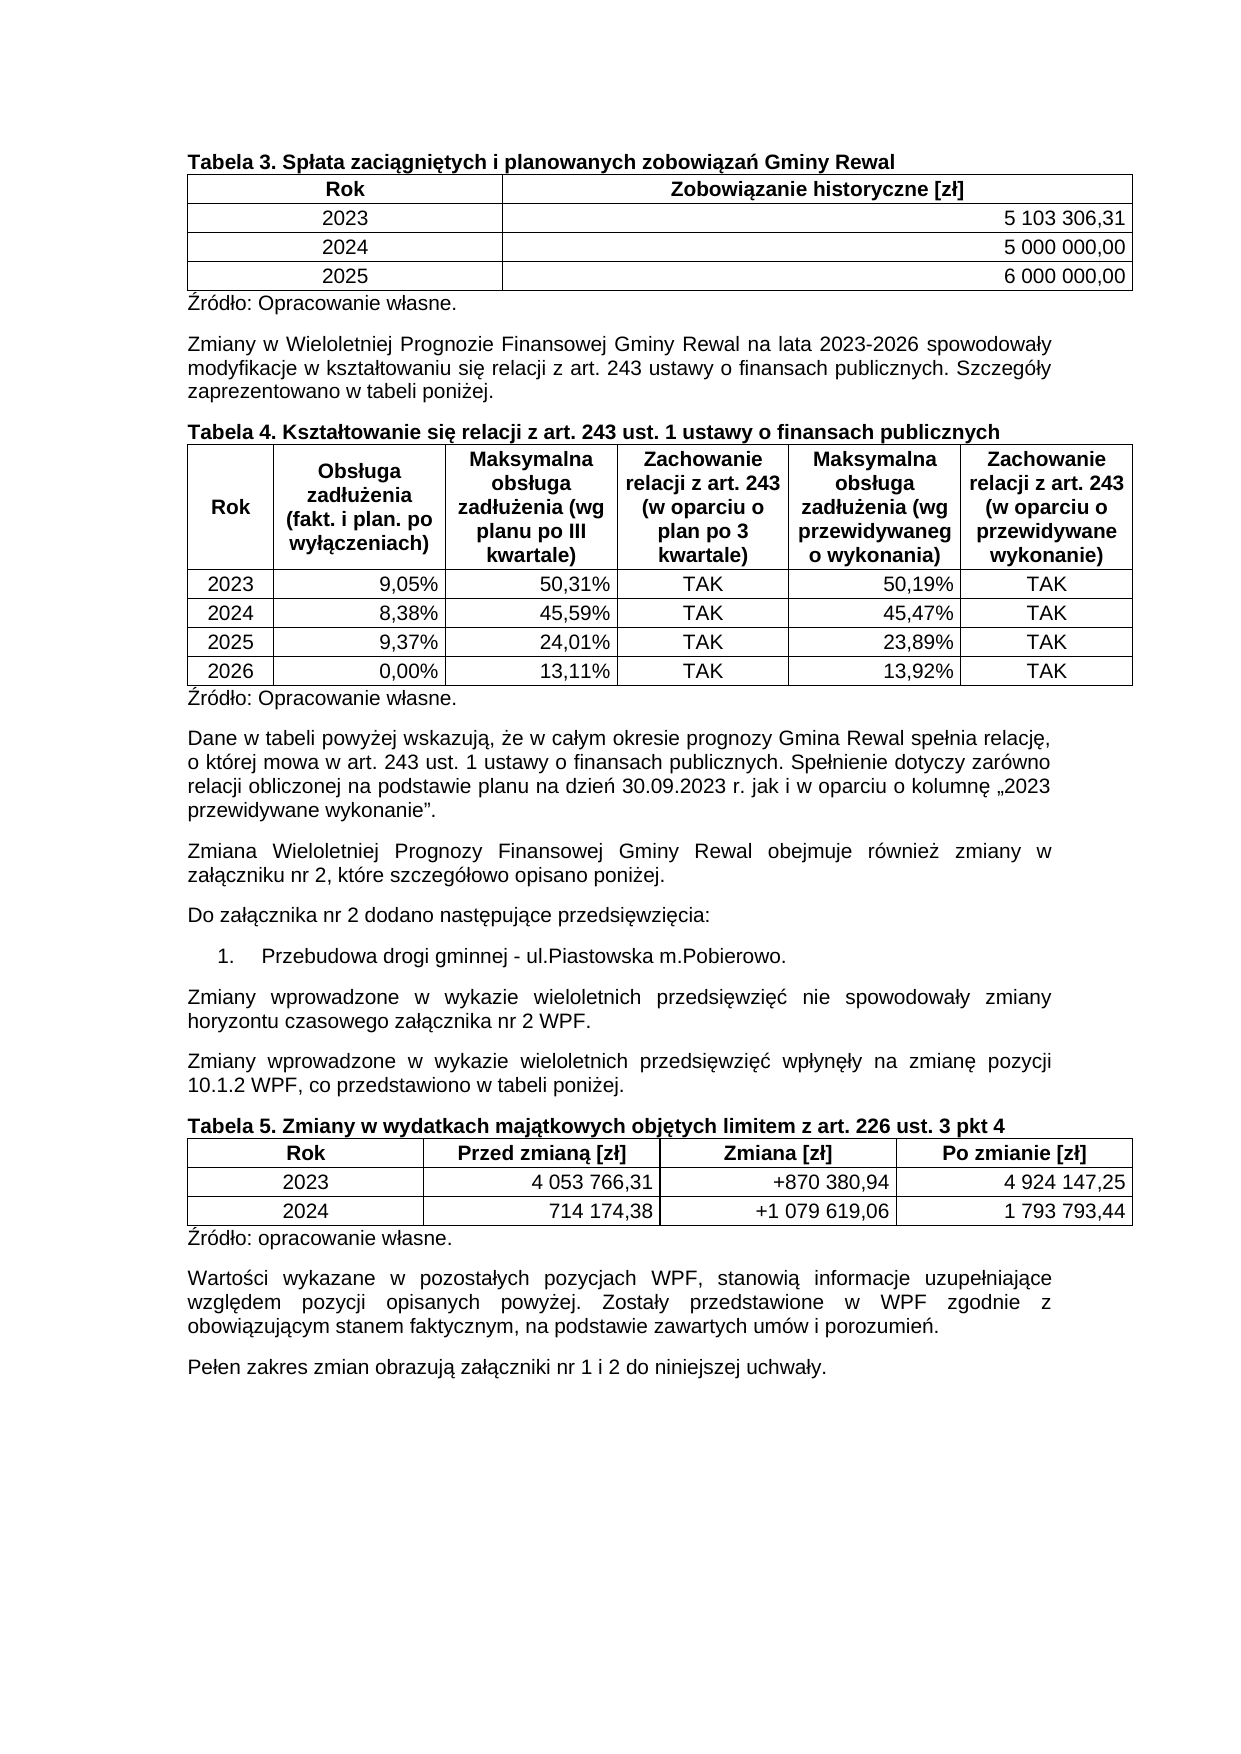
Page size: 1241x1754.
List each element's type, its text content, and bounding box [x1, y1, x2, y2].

table_cell 13,92% [789, 657, 960, 684]
table_cell 4 053 766,31 [424, 1168, 659, 1196]
table_cell 9,05% [274, 570, 445, 598]
table_header Maksymalna obsługa zadłużenia (wg przewidywanego wykonania) [789, 445, 960, 569]
table_cell 2025 [188, 628, 273, 656]
table_cell 2023 [188, 1168, 423, 1196]
table_cell 8,38% [274, 599, 445, 627]
text Tabela 3. Spłata zaciągniętych i planowanych zobowiązań Gminy Rewal [187, 150, 1053, 174]
table_cell TAK [618, 599, 788, 627]
text Zmiany wprowadzone w wykazie wieloletnich przedsięwzięć nie spowodowały zmiany horyzontu czasowego załącznika nr 2 WPF. [187, 984, 1053, 1032]
list Przebudowa drogi gminnej - ul.Piastowska m.Pobierowo. [217, 944, 1053, 968]
table_header Zachowanie relacji z art. 243 (w oparciu o przewidywane wykonanie) [961, 445, 1132, 569]
table_cell 0,00% [274, 657, 445, 684]
table_cell 6 000 000,00 [503, 262, 1132, 290]
table_cell TAK [618, 628, 788, 656]
table_cell 50,19% [789, 570, 960, 598]
table_cell 5 103 306,31 [503, 204, 1132, 232]
table_cell 2024 [188, 599, 273, 627]
table_cell TAK [961, 628, 1132, 656]
table_cell 714 174,38 [424, 1197, 659, 1224]
table_header Obsługa zadłużenia (fakt. i plan. po wyłączeniach) [274, 445, 445, 569]
table_cell 2023 [188, 570, 273, 598]
table_cell +870 380,94 [661, 1168, 896, 1196]
table_cell 13,11% [446, 657, 617, 684]
table_header Po zmianie [zł] [897, 1139, 1132, 1167]
table_header Zachowanie relacji z art. 243 (w oparciu o plan po 3 kwartale) [618, 445, 788, 569]
text Źródło: opracowanie własne. [187, 1226, 1053, 1249]
text Wartości wykazane w pozostałych pozycjach WPF, stanowią informacje uzupełniające względem pozycji opisanych powyżej. Zostały przedstawione w WPF zgodnie z obowiązującym stanem faktycznym, na podstawie zawartych umów i porozumień. [187, 1266, 1053, 1338]
table_cell 23,89% [789, 628, 960, 656]
table_cell 1 793 793,44 [897, 1197, 1132, 1224]
table_cell 2024 [188, 233, 502, 261]
text Źródło: Opracowanie własne. [187, 686, 1053, 709]
table_cell TAK [961, 599, 1132, 627]
table_cell 2024 [188, 1197, 423, 1224]
text Zmiany wprowadzone w wykazie wieloletnich przedsięwzięć wpłynęły na zmianę pozycji 10.1.2 WPF, co przedstawiono w tabeli poniżej. [187, 1049, 1053, 1097]
table_cell 2026 [188, 657, 273, 684]
table_cell TAK [961, 570, 1132, 598]
table_header Przed zmianą [zł] [424, 1139, 659, 1167]
table_header Zobowiązanie historyczne [zł] [503, 175, 1132, 203]
table_header Zmiana [zł] [661, 1139, 896, 1167]
table_header Maksymalna obsługa zadłużenia (wg planu po III kwartale) [446, 445, 617, 569]
text Pełen zakres zmian obrazują załączniki nr 1 i 2 do niniejszej uchwały. [187, 1355, 1053, 1379]
table_cell 24,01% [446, 628, 617, 656]
text Zmiana Wieloletniej Prognozy Finansowej Gminy Rewal obejmuje również zmiany w załączniku nr 2, które szczegółowo opisano poniżej. [187, 839, 1053, 887]
table_cell 2025 [188, 262, 502, 290]
table_cell 9,37% [274, 628, 445, 656]
table_cell 4 924 147,25 [897, 1168, 1132, 1196]
table_header Rok [188, 1139, 423, 1167]
text Dane w tabeli powyżej wskazują, że w całym okresie prognozy Gmina Rewal spełnia relację, o której mowa w art. 243 ust. 1 ustawy o finansach publicznych. Spełnienie dotyczy zarówno relacji obliczonej na podstawie planu na dzień 30.09.2023 r. jak i w oparciu o kolumnę „2023 przewidywane wykonanie”. [187, 726, 1053, 822]
text Do załącznika nr 2 dodano następujące przedsięwzięcia: [187, 903, 1053, 927]
table_header Rok [188, 175, 502, 203]
table_cell 45,59% [446, 599, 617, 627]
text Zmiany w Wieloletniej Prognozie Finansowej Gminy Rewal na lata 2023-2026 spowodowały modyfikacje w kształtowaniu się relacji z art. 243 ustawy o finansach publicznych. Szczegóły zaprezentowano w tabeli poniżej. [187, 331, 1053, 403]
text Tabela 5. Zmiany w wydatkach majątkowych objętych limitem z art. 226 ust. 3 pkt 4 [187, 1114, 1053, 1138]
table_cell TAK [961, 657, 1132, 684]
table_cell TAK [618, 570, 788, 598]
table_header Rok [188, 445, 273, 569]
text Źródło: Opracowanie własne. [187, 291, 1053, 315]
table_cell 2023 [188, 204, 502, 232]
table_cell 45,47% [789, 599, 960, 627]
table_cell 50,31% [446, 570, 617, 598]
text Tabela 4. Kształtowanie się relacji z art. 243 ust. 1 ustawy o finansach publicznych [187, 420, 1053, 444]
table_cell +1 079 619,06 [661, 1197, 896, 1224]
table_cell 5 000 000,00 [503, 233, 1132, 261]
table_cell TAK [618, 657, 788, 684]
